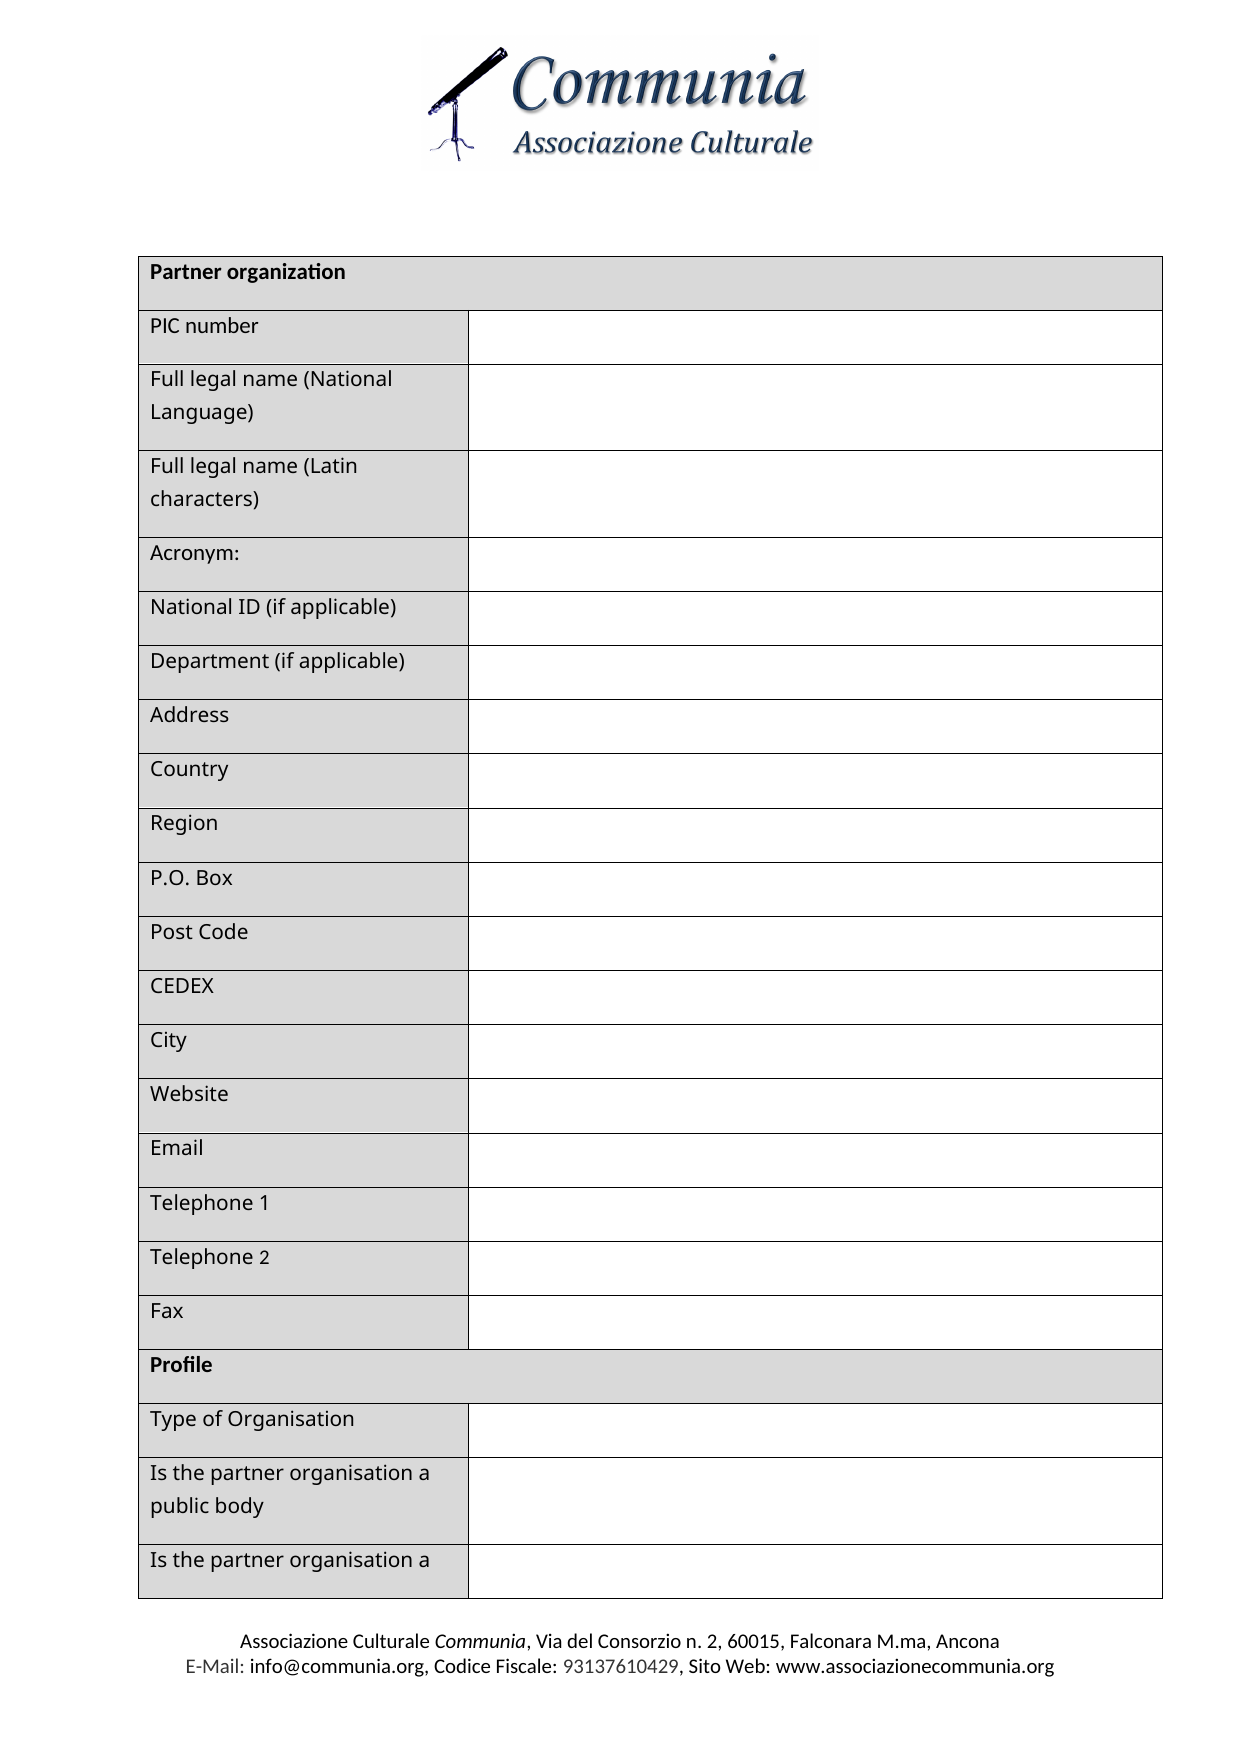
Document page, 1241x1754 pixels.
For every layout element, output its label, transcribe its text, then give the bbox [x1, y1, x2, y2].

table_cell [469, 809, 1162, 862]
table_cell [469, 646, 1162, 699]
table_cell [469, 1079, 1162, 1132]
table_cell Full legal name (Latin characters) [139, 451, 468, 537]
table_cell [469, 1134, 1162, 1187]
table_cell Is the partner organisation a public body [139, 1458, 468, 1544]
table_cell Acronym: [139, 538, 468, 591]
table_header Partner organization [139, 257, 1162, 310]
table_cell [469, 1545, 1162, 1598]
table_cell [469, 1025, 1162, 1078]
table_cell [469, 592, 1162, 645]
table_cell [469, 1458, 1162, 1544]
table_cell Region [139, 809, 468, 862]
table_cell [469, 971, 1162, 1024]
table_cell [469, 917, 1162, 970]
table_cell [469, 451, 1162, 537]
table_cell Type of Organisation [139, 1404, 468, 1457]
table_cell Post Code [139, 917, 468, 970]
table_cell Website [139, 1079, 468, 1132]
table_cell Telephone 2 [139, 1242, 468, 1295]
table_cell [469, 311, 1162, 363]
table_cell Is the partner organisation a non-profit? [139, 1545, 468, 1598]
table_cell [469, 365, 1162, 450]
picture [421, 35, 819, 171]
table_cell [469, 1242, 1162, 1295]
table_cell City [139, 1025, 468, 1078]
table_cell [469, 754, 1162, 807]
table_cell PIC number [139, 311, 468, 363]
table_cell P.O. Box [139, 863, 468, 916]
table_cell [469, 538, 1162, 591]
table_cell National ID (if applicable) [139, 592, 468, 645]
table_cell Telephone 1 [139, 1188, 468, 1241]
table_cell Full legal name (National Language) [139, 365, 468, 450]
table_cell Address [139, 700, 468, 753]
table_cell [469, 1404, 1162, 1457]
table_cell Fax [139, 1296, 468, 1349]
table_cell CEDEX [139, 971, 468, 1024]
table_cell [469, 700, 1162, 753]
table_cell Email [139, 1134, 468, 1187]
table_cell Country [139, 754, 468, 807]
table_cell [469, 863, 1162, 916]
table_cell Department (if applicable) [139, 646, 468, 699]
table_cell [469, 1296, 1162, 1349]
table_cell Profile [139, 1350, 1162, 1403]
table_cell [469, 1188, 1162, 1241]
